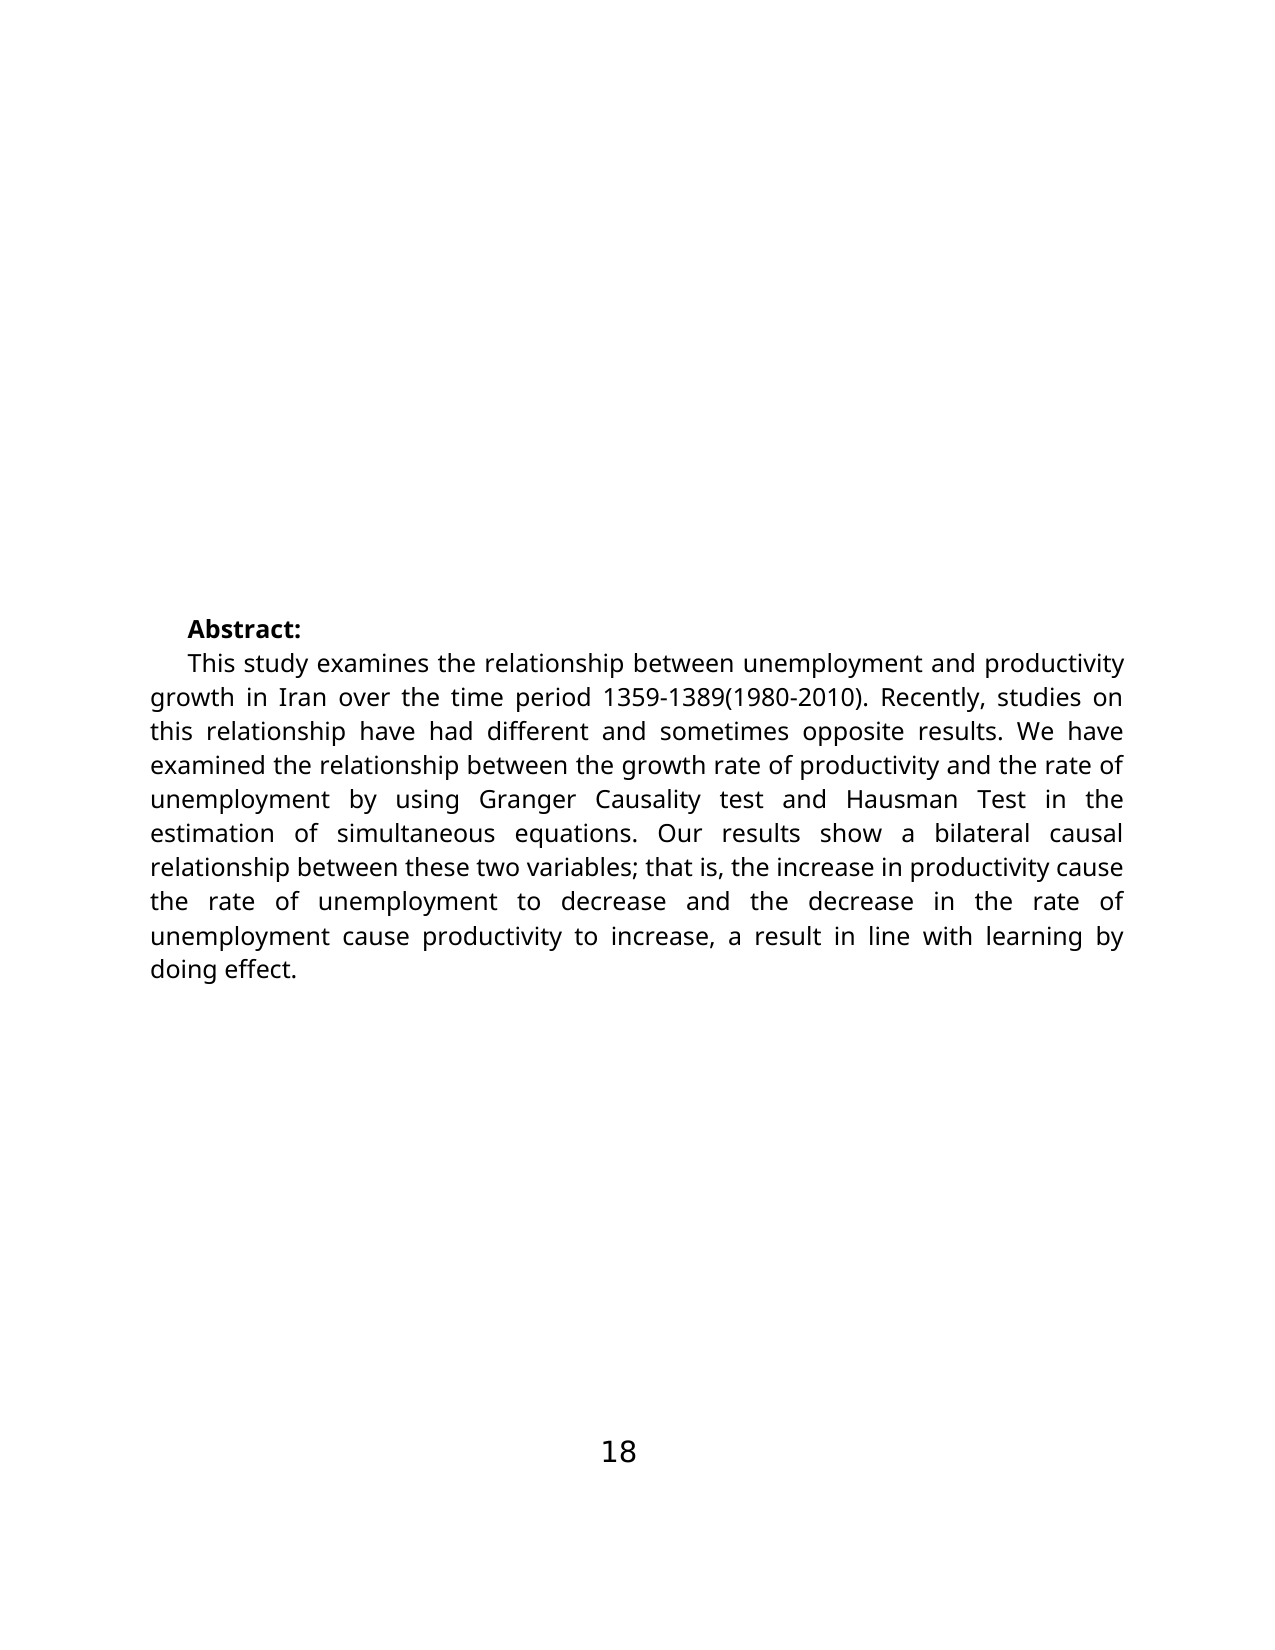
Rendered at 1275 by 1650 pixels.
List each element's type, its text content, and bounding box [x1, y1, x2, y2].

text This study examines the relationship between unemployment and productivity growth in Iran over the time period 1359-1389(1980-2010). Recently, studies on this relationship have had different and sometimes opposite results. We have examined the relationship between the growth rate of productivity and the rate of unemployment by using Granger Causality test and Hausman Test in the estimation of simultaneous equations. Our results show a bilateral causal relationship between these two variables; that is, the increase in productivity cause the rate of unemployment to decrease and the decrease in the rate of unemployment cause productivity to increase, a result in line with learning by doing effect. [150, 646, 1125, 986]
text Abstract: [150, 612, 1125, 646]
